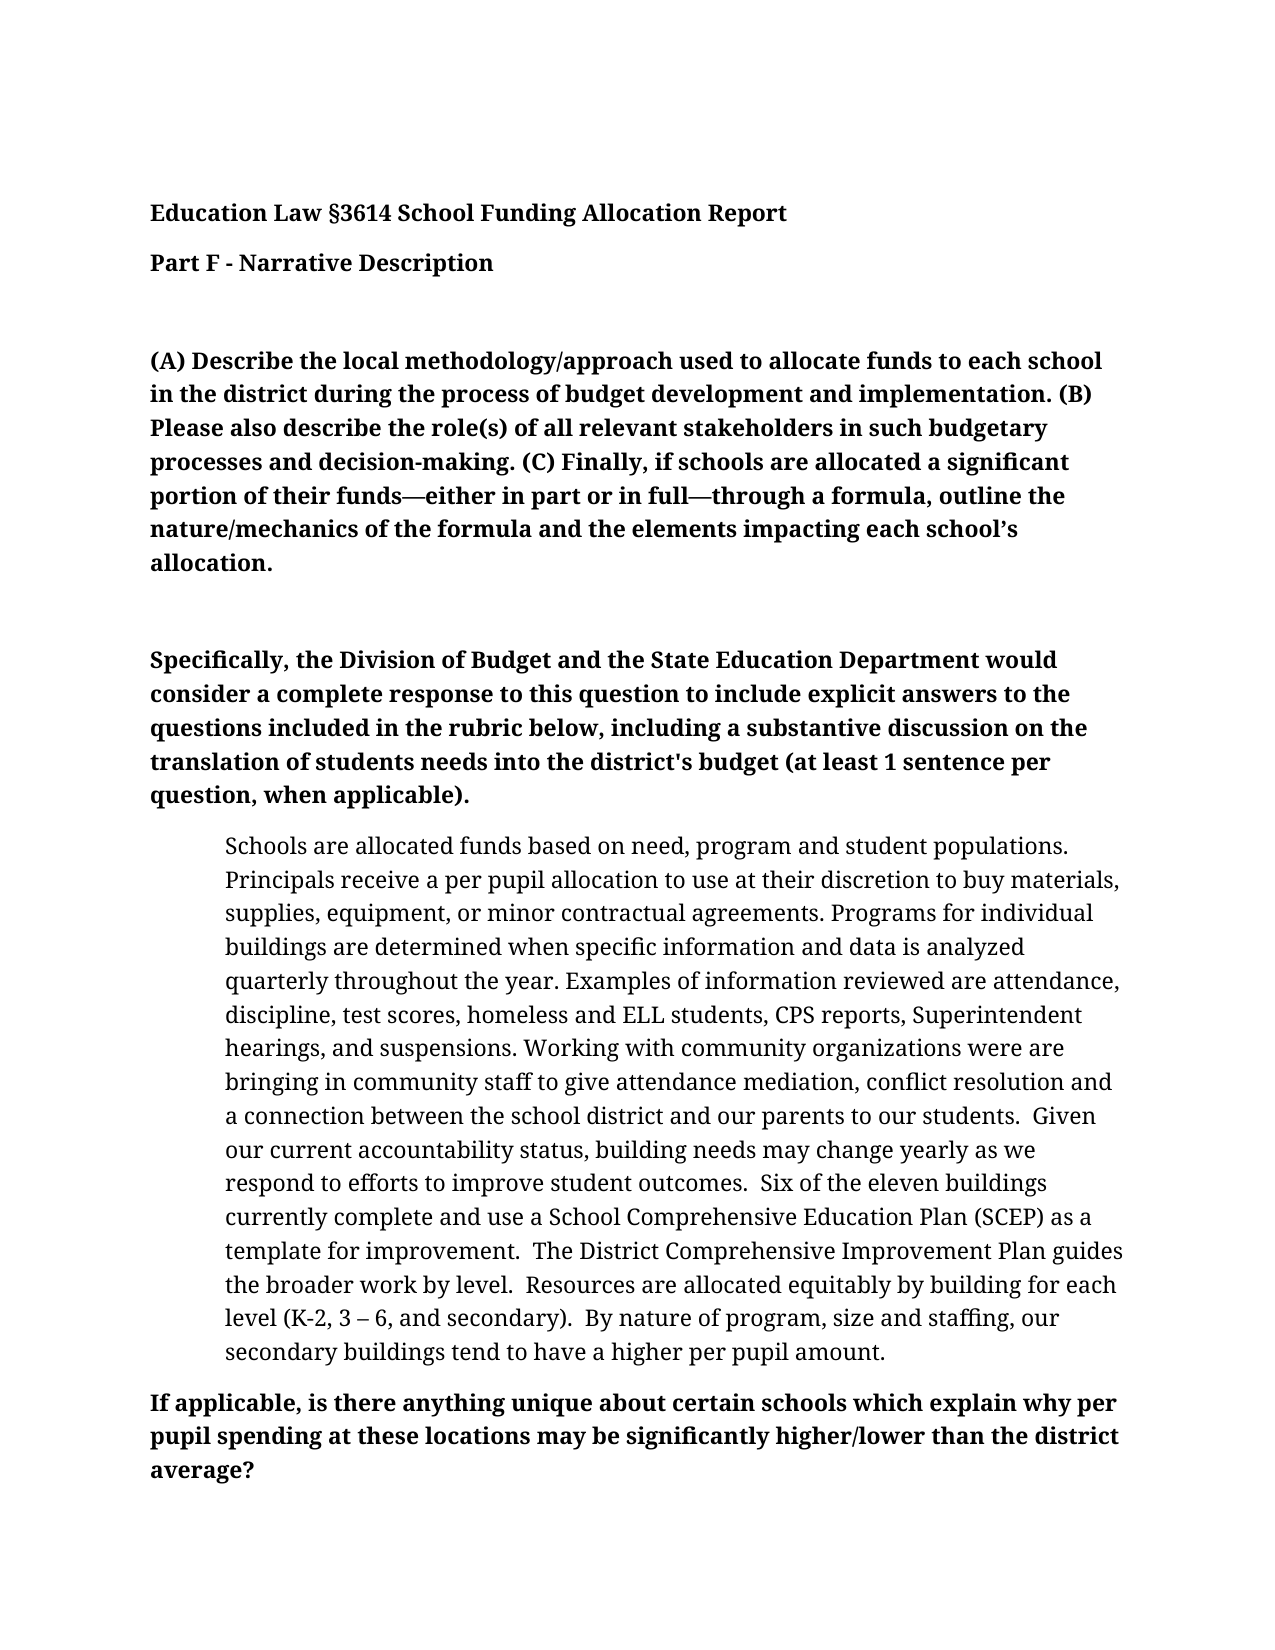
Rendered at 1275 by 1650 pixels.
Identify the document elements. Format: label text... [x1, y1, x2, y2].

text Education Law §3614 School Funding Allocation Report [150, 197, 1125, 228]
text Specifically, the Division of Budget and the State Education Department would consider a complete response to this question to include explicit answers to the questions included in the rubric below, including a substantive discussion on the translation of students needs into the district's budget (at least 1 sentence per question, when applicable). [150, 644, 1125, 811]
list (A) Describe the local methodology/approach used to allocate funds to each school in the district during the process of budget development and implementation. (B) Please also describe the role(s) of all relevant stakeholders in such budgetary processes and decision-making. (C) Finally, if schools are allocated a significant portion of their funds—either in part or in full—through a formula, outline the nature/mechanics of the formula and the elements impacting each school’s allocation. [150, 344, 1125, 578]
text Part F - Narrative Description [150, 247, 1125, 278]
text Schools are allocated funds based on need, program and student populations. Principals receive a per pupil allocation to use at their discretion to buy materials, supplies, equipment, or minor contractual agreements. Programs for individual buildings are determined when specific information and data is analyzed quarterly throughout the year. Examples of information reviewed are attendance, discipline, test scores, homeless and ELL students, CPS reports, Superintendent hearings, and suspensions. Working with community organizations were are bringing in community staff to give attendance mediation, conflict resolution and a connection between the school district and our parents to our students. Given our current accountability status, building needs may change yearly as we respond to efforts to improve student outcomes. Six of the eleven buildings currently complete and use a School Comprehensive Education Plan (SCEP) as a template for improvement. The District Comprehensive Improvement Plan guides the broader work by level. Resources are allocated equitably by building for each level (K-2, 3 – 6, and secondary). By nature of program, size and staffing, our secondary buildings tend to have a higher per pupil amount. [225, 830, 1125, 1367]
list If applicable, is there anything unique about certain schools which explain why per pupil spending at these locations may be significantly higher/lower than the district average? [150, 1386, 1125, 1485]
